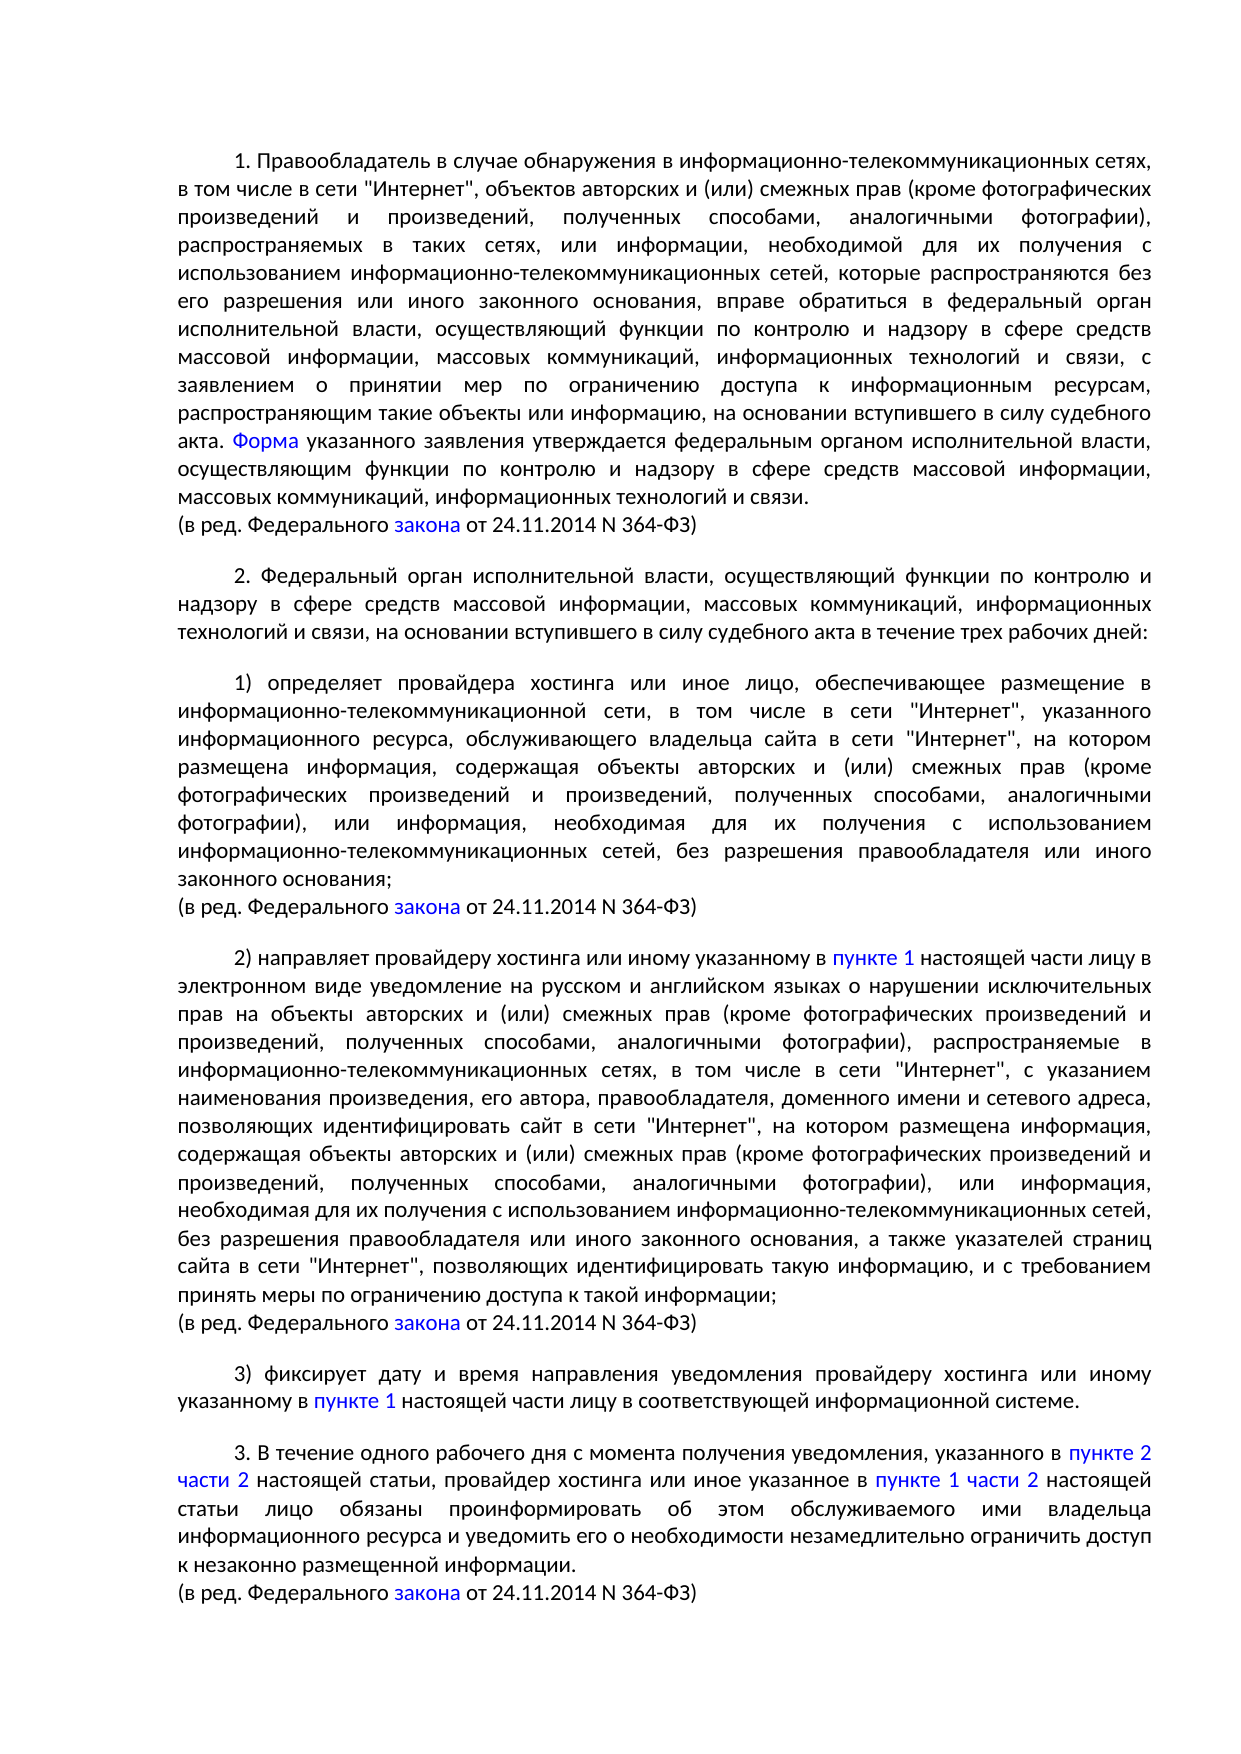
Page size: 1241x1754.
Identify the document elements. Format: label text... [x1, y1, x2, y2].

text 1. Правообладатель в случае обнаружения в информационно-телекоммуникационных сетях, в том числе в сети "Интернет", объектов авторских и (или) смежных прав (кроме фотографических произведений и произведений, полученных способами, аналогичными фотографии), распространяемых в таких сетях, или информации, необходимой для их получения с использованием информационно-телекоммуникационных сетей, которые распространяются без его разрешения или иного законного основания, вправе обратиться в федеральный орган исполнительной власти, осуществляющий функции по контролю и надзору в сфере средств массовой информации, массовых коммуникаций, информационных технологий и связи, с заявлением о принятии мер по ограничению доступа к информационным ресурсам, распространяющим такие объекты или информацию, на основании вступившего в силу судебного акта. Форма указанного заявления утверждается федеральным органом исполнительной власти, осуществляющим функции по контролю и надзору в сфере средств массовой информации, массовых коммуникаций, информационных технологий и связи. [177, 146, 1152, 510]
text 2. Федеральный орган исполнительной власти, осуществляющий функции по контролю и надзору в сфере средств массовой информации, массовых коммуникаций, информационных технологий и связи, на основании вступившего в силу судебного акта в течение трех рабочих дней: [177, 561, 1152, 645]
text (в ред. Федерального закона от 24.11.2014 N 364-ФЗ) [177, 1308, 1152, 1336]
text (в ред. Федерального закона от 24.11.2014 N 364-ФЗ) [177, 1578, 1152, 1606]
text 3) фиксирует дату и время направления уведомления провайдеру хостинга или иному указанному в пункте 1 настоящей части лицу в соответствующей информационной системе. [177, 1359, 1152, 1415]
text (в ред. Федерального закона от 24.11.2014 N 364-ФЗ) [177, 892, 1152, 921]
text 1) определяет провайдера хостинга или иное лицо, обеспечивающее размещение в информационно-телекоммуникационной сети, в том числе в сети "Интернет", указанного информационного ресурса, обслуживающего владельца сайта в сети "Интернет", на котором размещена информация, содержащая объекты авторских и (или) смежных прав (кроме фотографических произведений и произведений, полученных способами, аналогичными фотографии), или информация, необходимая для их получения с использованием информационно-телекоммуникационных сетей, без разрешения правообладателя или иного законного основания; [177, 668, 1152, 892]
text (в ред. Федерального закона от 24.11.2014 N 364-ФЗ) [177, 510, 1152, 538]
text 3. В течение одного рабочего дня с момента получения уведомления, указанного в пункте 2 части 2 настоящей статьи, провайдер хостинга или иное указанное в пункте 1 части 2 настоящей статьи лицо обязаны проинформировать об этом обслуживаемого ими владельца информационного ресурса и уведомить его о необходимости незамедлительно ограничить доступ к незаконно размещенной информации. [177, 1438, 1152, 1578]
text 2) направляет провайдеру хостинга или иному указанному в пункте 1 настоящей части лицу в электронном виде уведомление на русском и английском языках о нарушении исключительных прав на объекты авторских и (или) смежных прав (кроме фотографических произведений и произведений, полученных способами, аналогичными фотографии), распространяемые в информационно-телекоммуникационных сетях, в том числе в сети "Интернет", с указанием наименования произведения, его автора, правообладателя, доменного имени и сетевого адреса, позволяющих идентифицировать сайт в сети "Интернет", на котором размещена информация, содержащая объекты авторских и (или) смежных прав (кроме фотографических произведений и произведений, полученных способами, аналогичными фотографии), или информация, необходимая для их получения с использованием информационно-телекоммуникационных сетей, без разрешения правообладателя или иного законного основания, а также указателей страниц сайта в сети "Интернет", позволяющих идентифицировать такую информацию, и с требованием принять меры по ограничению доступа к такой информации; [177, 943, 1152, 1308]
